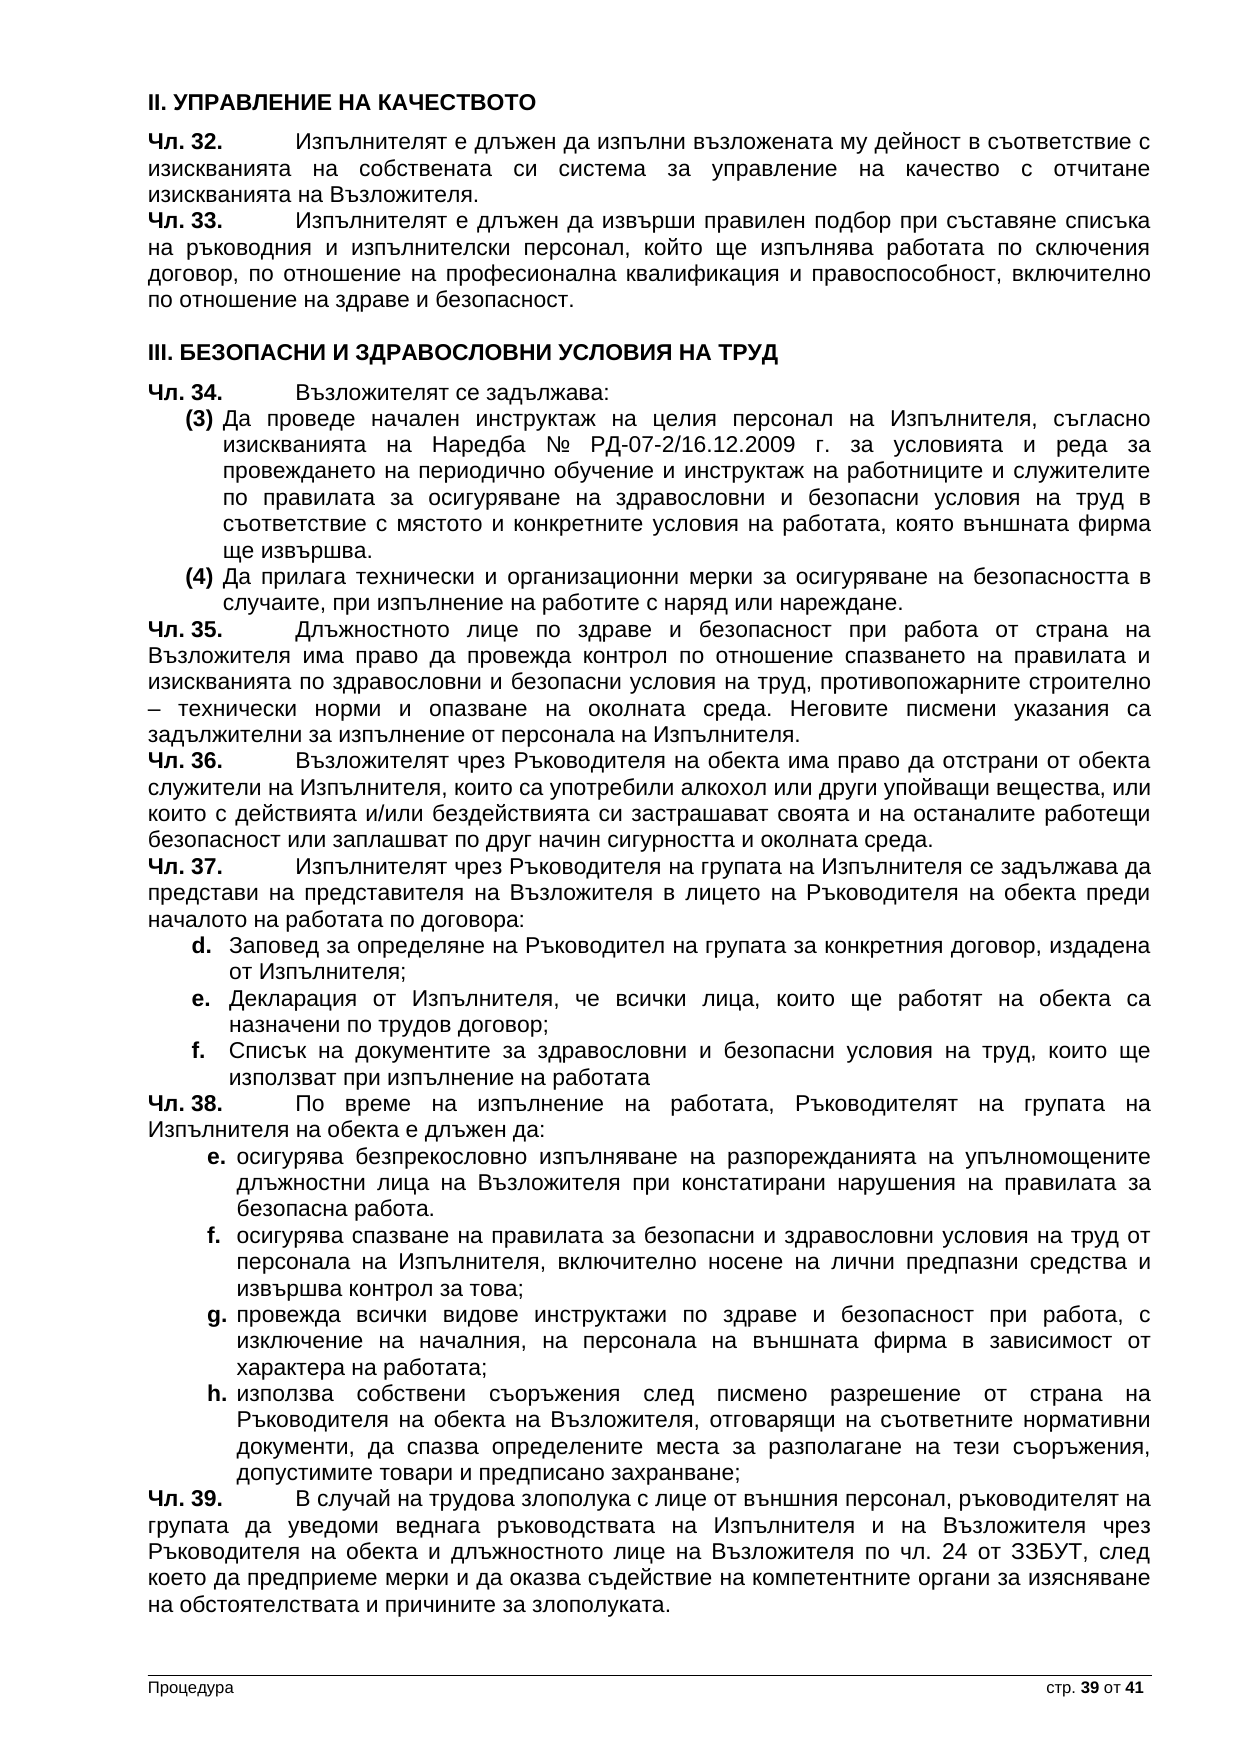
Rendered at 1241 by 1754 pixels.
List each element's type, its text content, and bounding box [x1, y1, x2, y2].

list Списък на документите за здравословни и безопасни условия на труд, които ще използват при изпълнение на работата [191, 1037, 1152, 1090]
text ІІІ. БЕЗОПАСНИ И ЗДРАВОСЛОВНИ УСЛОВИЯ НА ТРУД [148, 339, 1152, 365]
list провежда всички видове инструктажи по здраве и безопасност при работа, с изключение на началния, на персонала на външната фирма в зависимост от характера на работата; [207, 1301, 1152, 1380]
list Изпълнителят е длъжен да извърши правилен подбор при съставяне списъка на ръководния и изпълнителски персонал, който ще изпълнява работата по сключения договор, по отношение на професионална квалификация и правоспособност, включително по отношение на здраве и безопасност. [148, 207, 1152, 313]
list използва собствени съоръжения след писмено разрешение от страна на Ръководителя на обекта на Възложителя, отговарящи на съответните нормативни документи, да спазва определените места за разполагане на тези съоръжения, допустимите товари и предписано захранване; [207, 1380, 1152, 1485]
list осигурява спазване на правилата за безопасни и здравословни условия на труд от персонала на Изпълнителя, включително носене на лични предпазни средства и извършва контрол за това; [207, 1222, 1152, 1301]
list Изпълнителят чрез Ръководителя на групата на Изпълнителя се задължава да представи на представителя на Възложителя в лицето на Ръководителя на обекта преди началото на работата по договора: [148, 853, 1152, 932]
list Изпълнителят е длъжен да изпълни възложената му дейност в съответствие с изискванията на собствената си система за управление на качество с отчитане изискванията на Възложителя. [148, 128, 1152, 207]
list Декларация от Изпълнителя, че всички лица, които ще работят на обекта са назначени по трудов договор; [191, 984, 1152, 1037]
list осигурява безпрекословно изпълняване на разпорежданията на упълномощените длъжностни лица на Възложителя при констатирани нарушения на правилата за безопасна работа. [207, 1143, 1152, 1222]
text ІІ. УПРАВЛЕНИЕ НА КАЧЕСТВОТО [148, 89, 1152, 115]
list Възложителят чрез Ръководителя на обекта има право да отстрани от обекта служители на Изпълнителя, които са употребили алкохол или други упойващи вещества, или които с действията и/или бездействията си застрашават своята и на останалите работещи безопасност или заплашват по друг начин сигурността и околната среда. [148, 747, 1152, 853]
list В случай на трудова злополука с лице от външния персонал, ръководителят на групата да уведоми веднага ръководствата на Изпълнителя и на Възложителя чрез Ръководителя на обекта и длъжностното лице на Възложителя по чл. 24 от ЗЗБУТ, след което да предприеме мерки и да оказва съдействие на компетентните органи за изясняване на обстоятелствата и причините за злополуката. [148, 1485, 1152, 1617]
list Да проведе начален инструктаж на целия персонал на Изпълнителя, съгласно изискванията на Наредба № РД-07-2/16.12.2009 г. за условията и реда за провеждането на периодично обучение и инструктаж на работниците и служителите по правилата за осигуряване на здравословни и безопасни условия на труд в съответствие с мястото и конкретните условия на работата, която външната фирма ще извършва. [185, 405, 1152, 563]
list Възложителят се задължава: [148, 378, 1152, 405]
list Да прилага технически и организационни мерки за осигуряване на безопасността в случаите, при изпълнение на работите с наряд или нареждане. [185, 563, 1152, 616]
list Длъжностното лице по здраве и безопасност при работа от страна на Възложителя има право да провежда контрол по отношение спазването на правилата и изискванията по здравословни и безопасни условия на труд, противопожарните строително – технически норми и опазване на околната среда. Неговите писмени указания са задължителни за изпълнение от персонала на Изпълнителя. [148, 616, 1152, 747]
list Заповед за определяне на Ръководител на групата за конкретния договор, издадена от Изпълнителя; [191, 932, 1152, 984]
list По време на изпълнение на работата, Ръководителят на групата на Изпълнителя на обекта е длъжен да: [148, 1090, 1152, 1143]
